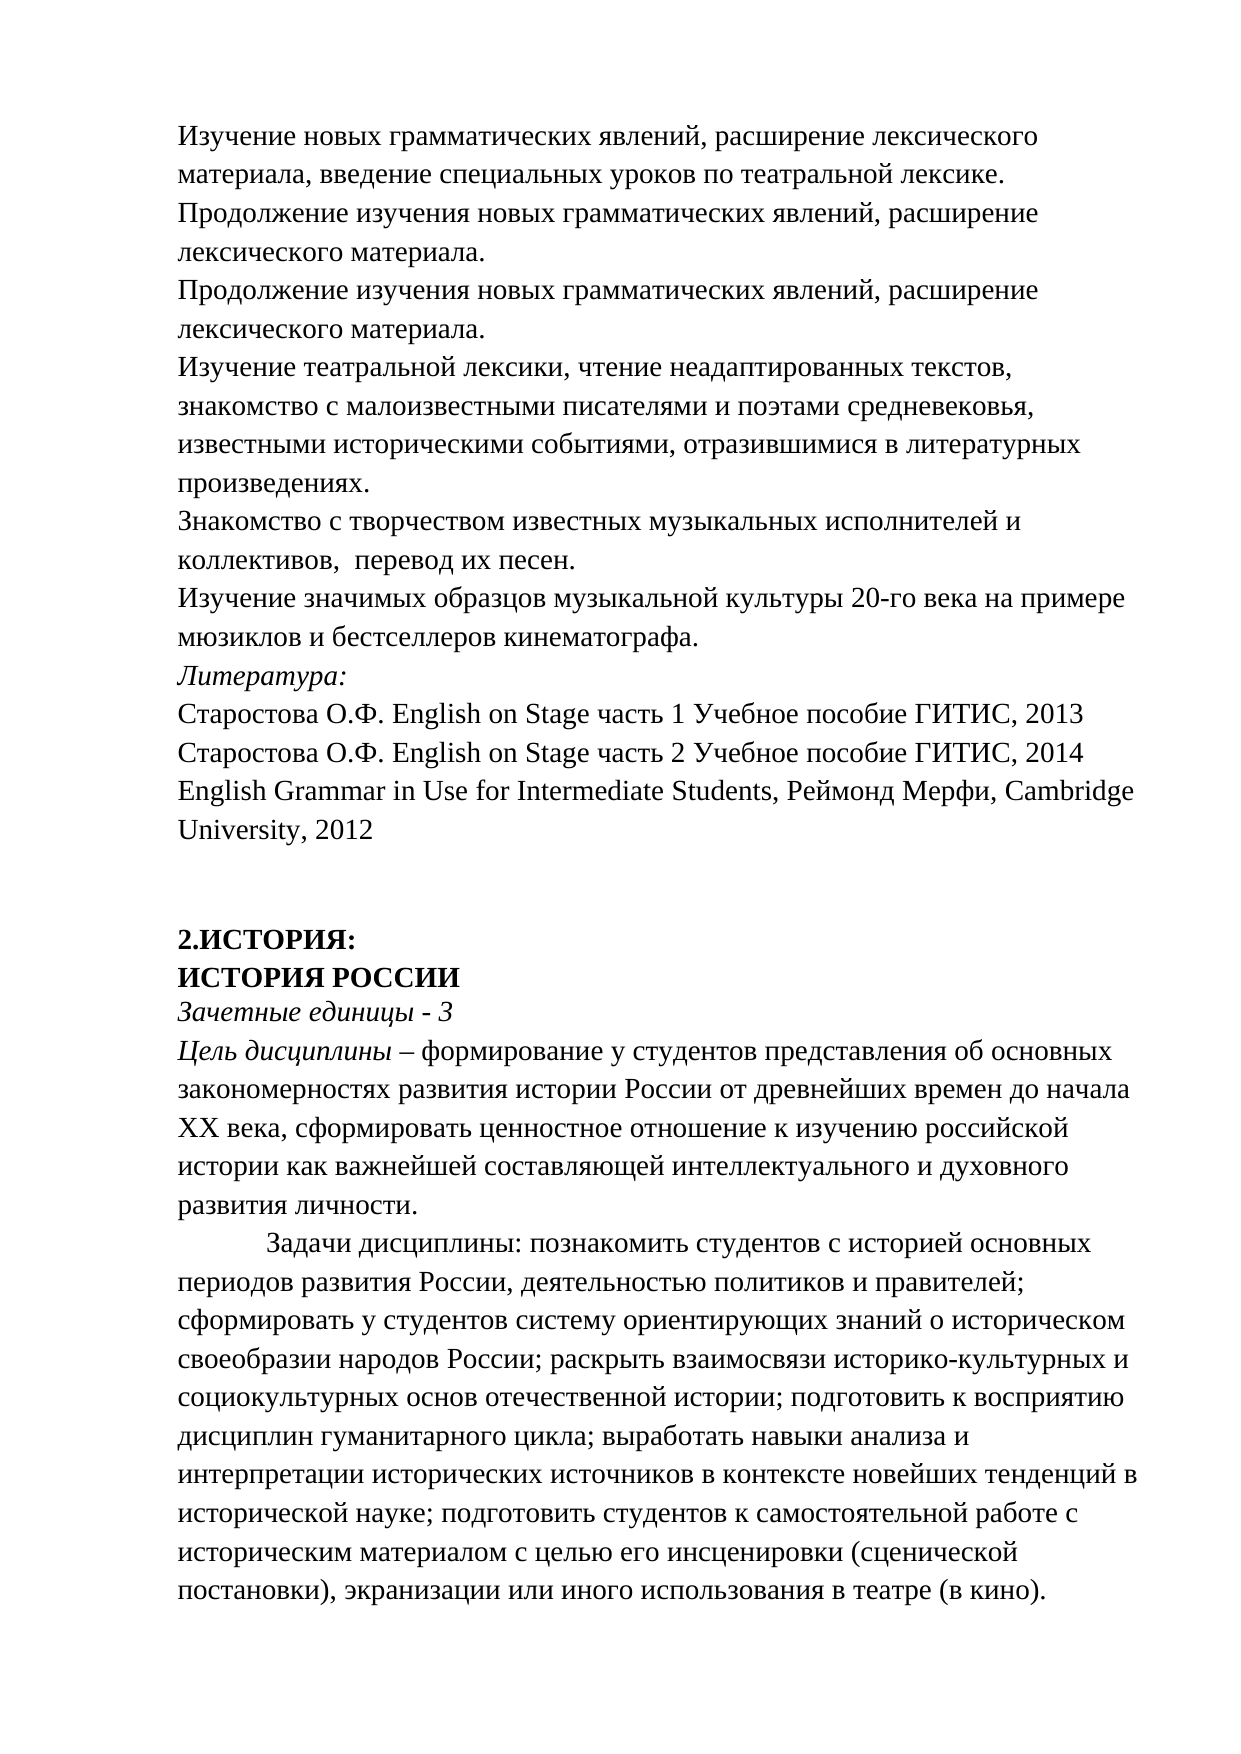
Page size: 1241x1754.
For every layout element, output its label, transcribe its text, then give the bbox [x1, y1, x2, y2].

text Цель дисциплины – формирование у студентов представления об основных закономерностях развития истории России от древнейших времен до начала ХХ века, сформировать ценностное отношение к изучению российской истории как важнейшей составляющей интеллектуального и духовного развития личности. [177, 1033, 1152, 1220]
text Изучение новых грамматических явлений, расширение лексического материала, введение специальных уроков по театральной лексике. [177, 118, 1152, 190]
text Продолжение изучения новых грамматических явлений, расширение лексического материала. [177, 195, 1152, 267]
text Продолжение изучения новых грамматических явлений, расширение лексического материала. [177, 272, 1152, 344]
text Изучение театральной лексики, чтение неадаптированных текстов, знакомство с малоизвестными писателями и поэтами средневековья, известными историческими событиями, отразившимися в литературных произведениях. [177, 349, 1152, 498]
text Старостова О.Ф. English on Stage часть 1 Учебное пособие ГИТИС, 2013 Старостова О.Ф. English on Stage часть 2 Учебное пособие ГИТИС, 2014 English Grammar in Use for Intermediate Students, Реймонд Мерфи, Cambridge University, 2012 [177, 696, 1152, 845]
text Изучение значимых образцов музыкальной культуры 20-го века на примере мюзиклов и бестселлеров кинематографа. [177, 581, 1152, 653]
text Знакомство с творчеством известных музыкальных исполнителей и коллективов, перевод их песен. [177, 503, 1152, 576]
text 2.ИСТОРИЯ: [177, 922, 1152, 956]
text Задачи дисциплины: познакомить студентов с историей основных периодов развития России, деятельностью политиков и правителей; сформировать у студентов систему ориентирующих знаний о историческом своеобразии народов России; раскрыть взаимосвязи историко-культурных и социокультурных основ отечественной истории; подготовить к восприятию дисциплин гуманитарного цикла; выработать навыки анализа и интерпретации исторических источников в контексте новейших тенденций в исторической науке; подготовить студентов к самостоятельной работе с историческим материалом с целью его инсценировки (сценической постановки), экранизации или иного использования в театре (в кино). [177, 1225, 1152, 1606]
text Зачетные единицы - 3 [177, 994, 1152, 1028]
text Литература: [177, 658, 1152, 691]
text ИСТОРИЯ РОССИИ [177, 961, 1152, 994]
